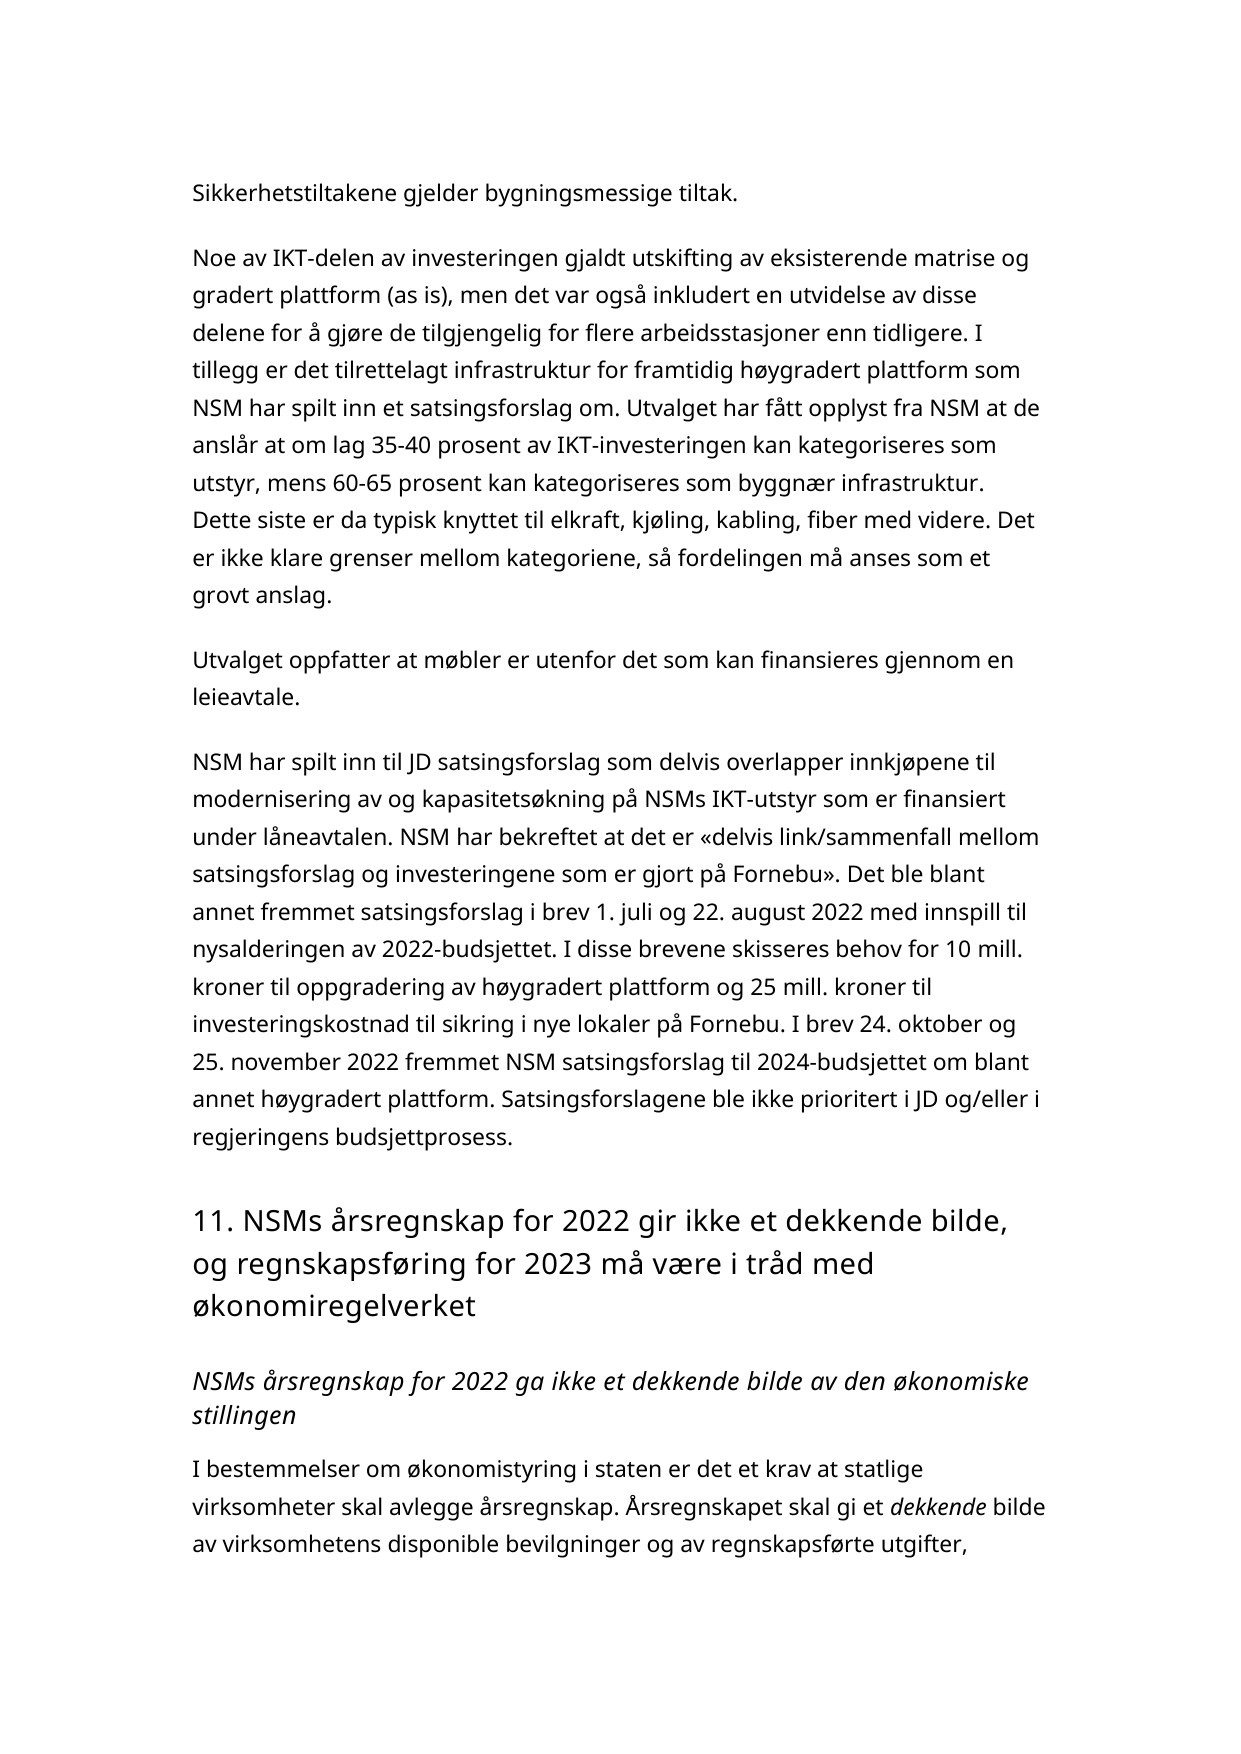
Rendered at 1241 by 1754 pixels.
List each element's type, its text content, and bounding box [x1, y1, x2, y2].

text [192, 1453, 1048, 1559]
text NSMs årsregnskap for 2022 ga ikke et dekkende bilde av den økonomiske stillingen [192, 1364, 1048, 1432]
text Utvalget oppfatter at møbler er utenfor det som kan finansieres gjennom en leieavtale. [192, 644, 1048, 713]
text Sikkerhetstiltakene gjelder bygningsmessige tiltak. [192, 177, 1048, 208]
text 11. NSMs årsregnskap for 2022 gir ikke et dekkende bilde, og regnskapsføring for 2023 må være i tråd med økonomiregelverket [192, 1200, 1048, 1325]
text NSM har spilt inn til JD satsingsforslag som delvis overlapper innkjøpene til modernisering av og kapasitetsøkning på NSMs IKT-utstyr som er finansiert under låneavtalen. NSM har bekreftet at det er «delvis link/sammenfall mellom satsingsforslag og investeringene som er gjort på Fornebu». Det ble blant annet fremmet satsingsforslag i brev 1. juli og 22. august 2022 med innspill til nysalderingen av 2022-budsjettet. I disse brevene skisseres behov for 10 mill. kroner til oppgradering av høygradert plattform og 25 mill. kroner til investeringskostnad til sikring i nye lokaler på Fornebu. I brev 24. oktober og 25. november 2022 fremmet NSM satsingsforslag til 2024-budsjettet om blant annet høygradert plattform. Satsingsforslagene ble ikke prioritert i JD og/eller i regjeringens budsjettprosess. [192, 746, 1048, 1152]
text Noe av IKT-delen av investeringen gjaldt utskifting av eksisterende matrise og gradert plattform (as is), men det var også inkludert en utvidelse av disse delene for å gjøre de tilgjengelig for flere arbeidsstasjoner enn tidligere. I tillegg er det tilrettelagt infrastruktur for framtidig høygradert plattform som NSM har spilt inn et satsingsforslag om. Utvalget har fått opplyst fra NSM at de anslår at om lag 35-40 prosent av IKT-investeringen kan kategoriseres som utstyr, mens 60-65 prosent kan kategoriseres som byggnær infrastruktur. Dette siste er da typisk knyttet til elkraft, kjøling, kabling, fiber med videre. Det er ikke klare grenser mellom kategoriene, så fordelingen må anses som et grovt anslag. [192, 242, 1048, 611]
